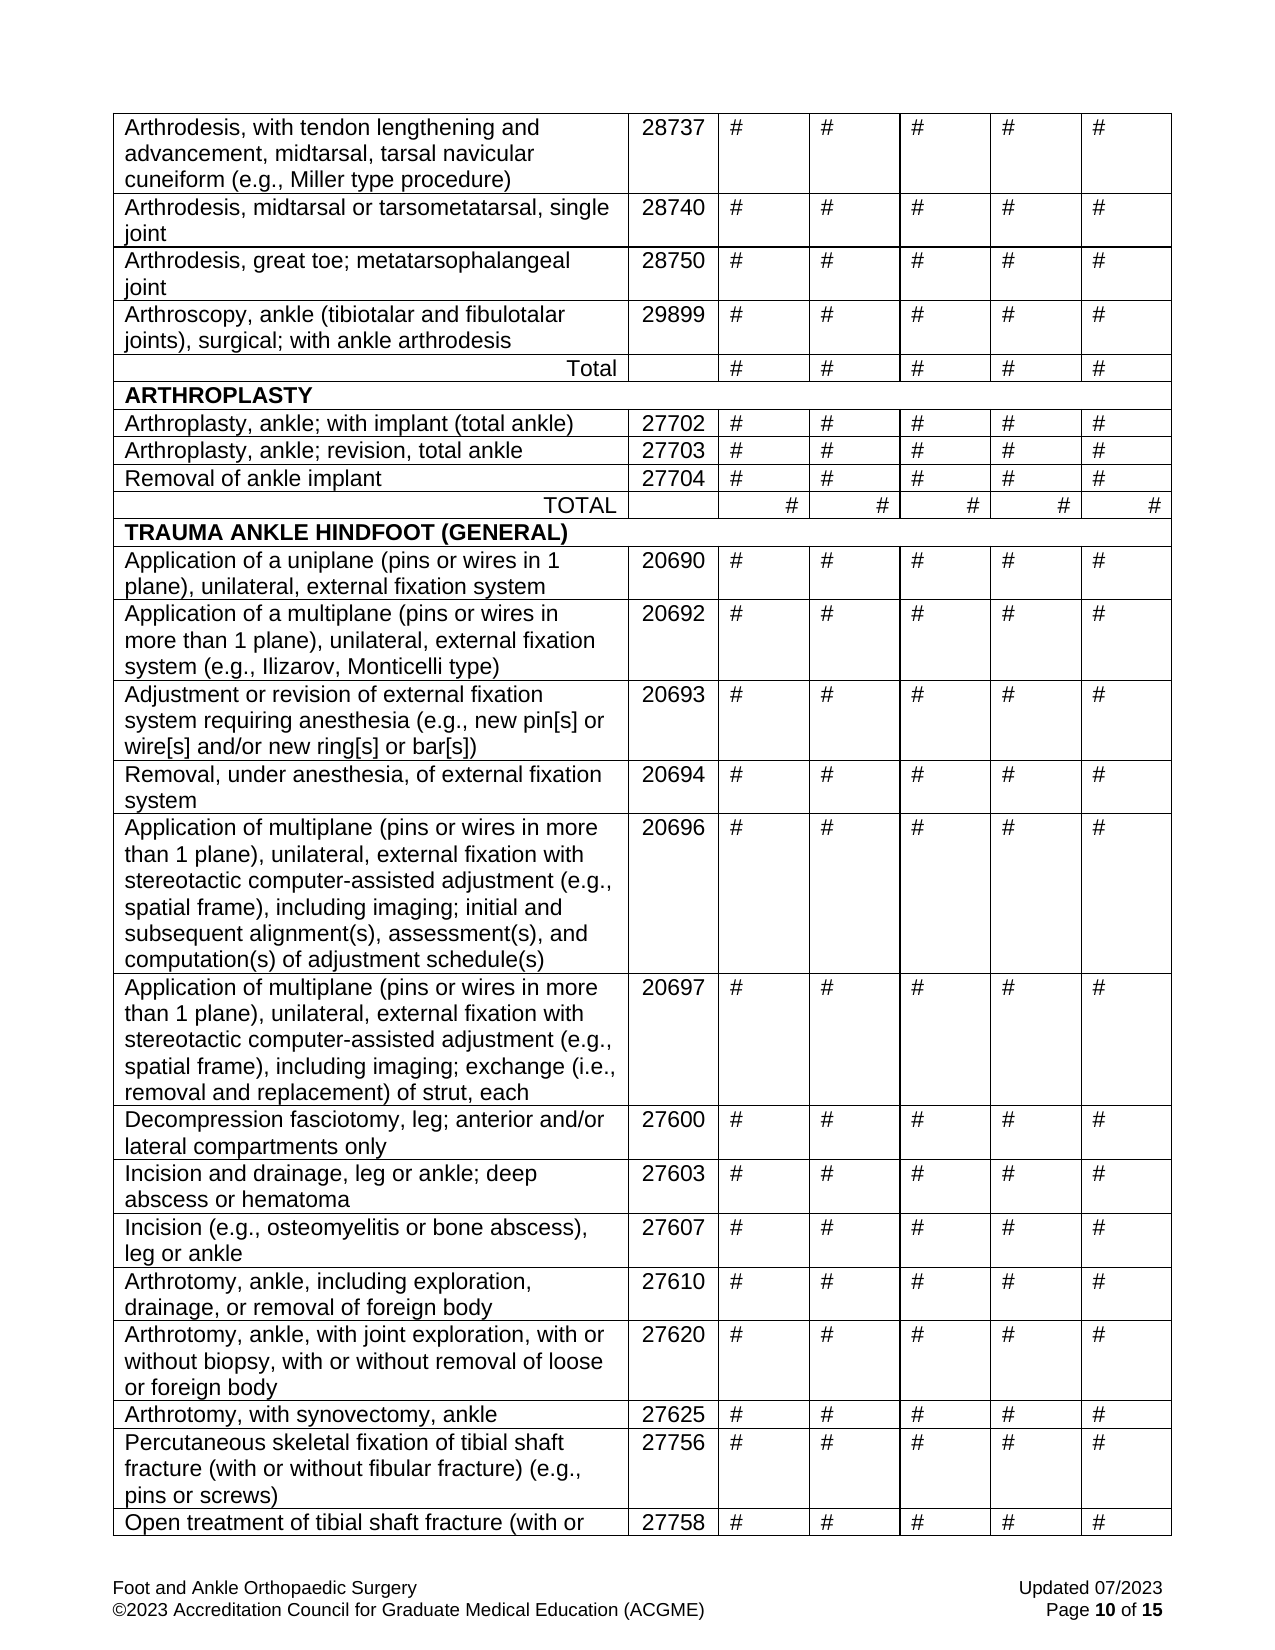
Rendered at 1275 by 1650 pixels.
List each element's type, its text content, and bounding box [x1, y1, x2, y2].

table_cell Arthrodesis, with tendon lengthening and advancement, midtarsal, tarsal navicular cuneiform (e.g., Miller type procedure) [114, 114, 628, 193]
table_cell # [810, 974, 899, 1105]
table_cell 27603 [629, 1160, 718, 1213]
table_cell 20693 [629, 681, 718, 759]
table_cell # [991, 248, 1081, 300]
table_cell 20692 [629, 600, 718, 679]
table_cell Arthrodesis, great toe; metatarsophalangeal joint [114, 248, 628, 300]
table_cell # [991, 355, 1081, 381]
table_cell Arthroplasty, ankle; with implant (total ankle) [114, 410, 628, 436]
table_cell 20697 [629, 974, 718, 1105]
table_cell # [810, 814, 899, 972]
table_cell # [991, 301, 1081, 354]
table_cell # [901, 465, 990, 491]
table_cell Application of a uniplane (pins or wires in 1 plane), unilateral, external fixation system [114, 547, 628, 599]
table_cell # [1082, 600, 1171, 679]
table_cell 27625 [629, 1401, 718, 1428]
table_cell Decompression fasciotomy, leg; anterior and/or lateral compartments only [114, 1106, 628, 1159]
table_cell # [719, 114, 809, 193]
table_cell # [1082, 1321, 1171, 1400]
table_cell # [810, 465, 899, 491]
table_cell # [901, 1509, 990, 1535]
table_cell # [719, 547, 809, 599]
table_cell Application of a multiplane (pins or wires in more than 1 plane), unilateral, external fixation system (e.g., Ilizarov, Monticelli type) [114, 600, 628, 679]
table_cell # [991, 1268, 1081, 1320]
table_cell # [1082, 814, 1171, 972]
table_cell Adjustment or revision of external fixation system requiring anesthesia (e.g., new pin[s] or wire[s] and/or new ring[s] or bar[s]) [114, 681, 628, 759]
table_cell # [991, 681, 1081, 759]
table_cell # [810, 1401, 899, 1428]
table_cell # [901, 410, 990, 436]
table_cell 27758 [629, 1509, 718, 1535]
table_cell # [1082, 301, 1171, 354]
table_cell # [1082, 410, 1171, 436]
table_cell # [1082, 547, 1171, 599]
table_cell # [991, 1429, 1081, 1508]
table_cell # [1082, 114, 1171, 193]
table_cell # [991, 974, 1081, 1105]
table_cell Application of multiplane (pins or wires in more than 1 plane), unilateral, external fixation with stereotactic computer-assisted adjustment (e.g., spatial frame), including imaging; initial and subsequent alignment(s), assessment(s), and computation(s) of adjustment schedule(s) [114, 814, 628, 972]
table_cell 28737 [629, 114, 718, 193]
table_cell # [991, 1401, 1081, 1428]
table_cell # [991, 1321, 1081, 1400]
table_cell ARTHROPLASTY [114, 382, 1171, 409]
table_cell # [1082, 1106, 1171, 1159]
table_cell 27610 [629, 1268, 718, 1320]
table_cell # [719, 248, 809, 300]
table_cell # [991, 114, 1081, 193]
table_cell Arthrodesis, midtarsal or tarsometatarsal, single joint [114, 194, 628, 246]
table_cell # [810, 600, 899, 679]
table_cell # [719, 1401, 809, 1428]
table_cell # [991, 1106, 1081, 1159]
table_cell # [810, 194, 899, 246]
table_cell Arthrotomy, ankle, including exploration, drainage, or removal of foreign body [114, 1268, 628, 1320]
table_cell # [1082, 437, 1171, 463]
table_cell # [1082, 1509, 1171, 1535]
table_cell Percutaneous skeletal fixation of tibial shaft fracture (with or without fibular fracture) (e.g., pins or screws) [114, 1429, 628, 1508]
table_cell # [1082, 1268, 1171, 1320]
table_cell # [901, 681, 990, 759]
table_cell # [719, 1268, 809, 1320]
table_cell # [810, 681, 899, 759]
table_cell # [1082, 974, 1171, 1105]
table_cell # [901, 974, 990, 1105]
table_cell # [901, 761, 990, 813]
table_cell # [810, 301, 899, 354]
table_cell # [901, 1429, 990, 1508]
table_cell # [810, 547, 899, 599]
table_cell # [1082, 355, 1171, 381]
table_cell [114, 1509, 628, 1535]
table_cell # [719, 437, 809, 463]
table_cell # [810, 1509, 899, 1535]
table_cell # [901, 1321, 990, 1400]
table_cell # [719, 1509, 809, 1535]
table_cell Removal, under anesthesia, of external fixation system [114, 761, 628, 813]
table_cell # [991, 1160, 1081, 1213]
table_cell # [719, 974, 809, 1105]
table_cell Arthrotomy, ankle, with joint exploration, with or without biopsy, with or without removal of loose or foreign body [114, 1321, 628, 1400]
table_cell # [719, 1214, 809, 1267]
table_cell # [719, 355, 809, 381]
table_cell # [991, 465, 1081, 491]
table_cell # [1082, 1214, 1171, 1267]
table_cell Arthrotomy, with synovectomy, ankle [114, 1401, 628, 1428]
table_cell # [901, 355, 990, 381]
table_cell 20696 [629, 814, 718, 972]
table_cell [629, 355, 718, 381]
table_cell # [719, 1429, 809, 1508]
table_cell # [991, 600, 1081, 679]
table_cell 27620 [629, 1321, 718, 1400]
table_cell # [810, 1429, 899, 1508]
table_cell # [1082, 194, 1171, 246]
table_cell 27600 [629, 1106, 718, 1159]
table_cell # [991, 492, 1081, 518]
table_cell TRAUMA ANKLE HINDFOOT (GENERAL) [114, 519, 1171, 546]
table_cell 27756 [629, 1429, 718, 1508]
table_cell # [901, 301, 990, 354]
table_cell # [719, 194, 809, 246]
table_cell # [719, 761, 809, 813]
table_cell # [810, 437, 899, 463]
table_cell 27702 [629, 410, 718, 436]
table_cell 27607 [629, 1214, 718, 1267]
table_cell 28750 [629, 248, 718, 300]
table_cell # [810, 761, 899, 813]
table_cell # [719, 814, 809, 972]
table_cell Removal of ankle implant [114, 465, 628, 491]
table_cell # [719, 600, 809, 679]
table_cell # [810, 248, 899, 300]
table_cell # [810, 1321, 899, 1400]
table_cell # [991, 1509, 1081, 1535]
table_cell Arthroscopy, ankle (tibiotalar and fibulotalar joints), surgical; with ankle arthrodesis [114, 301, 628, 354]
table_cell # [901, 1268, 990, 1320]
table_cell # [810, 1106, 899, 1159]
table_cell # [810, 1214, 899, 1267]
table_cell # [901, 814, 990, 972]
table_cell # [901, 194, 990, 246]
table_cell # [719, 1160, 809, 1213]
table_cell # [1082, 681, 1171, 759]
table_cell # [719, 410, 809, 436]
table_cell # [810, 410, 899, 436]
table_cell # [991, 437, 1081, 463]
table_cell # [991, 194, 1081, 246]
table_cell # [901, 492, 990, 518]
table_cell # [1082, 248, 1171, 300]
table_cell Arthroplasty, ankle; revision, total ankle [114, 437, 628, 463]
table_cell # [719, 1321, 809, 1400]
table_cell # [1082, 492, 1171, 518]
table_cell Incision (e.g., osteomyelitis or bone abscess), leg or ankle [114, 1214, 628, 1267]
table_cell # [901, 547, 990, 599]
table_cell # [810, 1268, 899, 1320]
table_cell # [901, 1160, 990, 1213]
table_cell # [991, 814, 1081, 972]
table_cell # [810, 355, 899, 381]
table_cell # [719, 465, 809, 491]
table_cell # [991, 761, 1081, 813]
table_cell # [719, 1106, 809, 1159]
table_cell # [901, 600, 990, 679]
table_cell Total [114, 355, 628, 381]
table_cell [629, 492, 718, 518]
table_cell # [1082, 1429, 1171, 1508]
table_cell # [901, 248, 990, 300]
table_cell # [991, 1214, 1081, 1267]
table_cell # [991, 547, 1081, 599]
table_cell Incision and drainage, leg or ankle; deep abscess or hematoma [114, 1160, 628, 1213]
table_cell # [810, 1160, 899, 1213]
table_cell # [719, 681, 809, 759]
table_cell # [901, 114, 990, 193]
table_cell # [810, 114, 899, 193]
table_cell 20694 [629, 761, 718, 813]
table_cell # [901, 1214, 990, 1267]
table_cell # [991, 410, 1081, 436]
table_cell # [810, 492, 899, 518]
table_cell # [1082, 1160, 1171, 1213]
table_cell # [901, 1401, 990, 1428]
table_cell 20690 [629, 547, 718, 599]
table_cell 28740 [629, 194, 718, 246]
table_cell 27704 [629, 465, 718, 491]
table_cell # [1082, 465, 1171, 491]
table_cell Application of multiplane (pins or wires in more than 1 plane), unilateral, external fixation with stereotactic computer-assisted adjustment (e.g., spatial frame), including imaging; exchange (i.e., removal and replacement) of strut, each [114, 974, 628, 1105]
table_cell # [719, 492, 809, 518]
table_cell 27703 [629, 437, 718, 463]
table_cell # [1082, 761, 1171, 813]
table_cell # [719, 301, 809, 354]
table_cell # [901, 1106, 990, 1159]
table_cell TOTAL [114, 492, 628, 518]
table_cell # [901, 437, 990, 463]
table_cell 29899 [629, 301, 718, 354]
table_cell # [1082, 1401, 1171, 1428]
